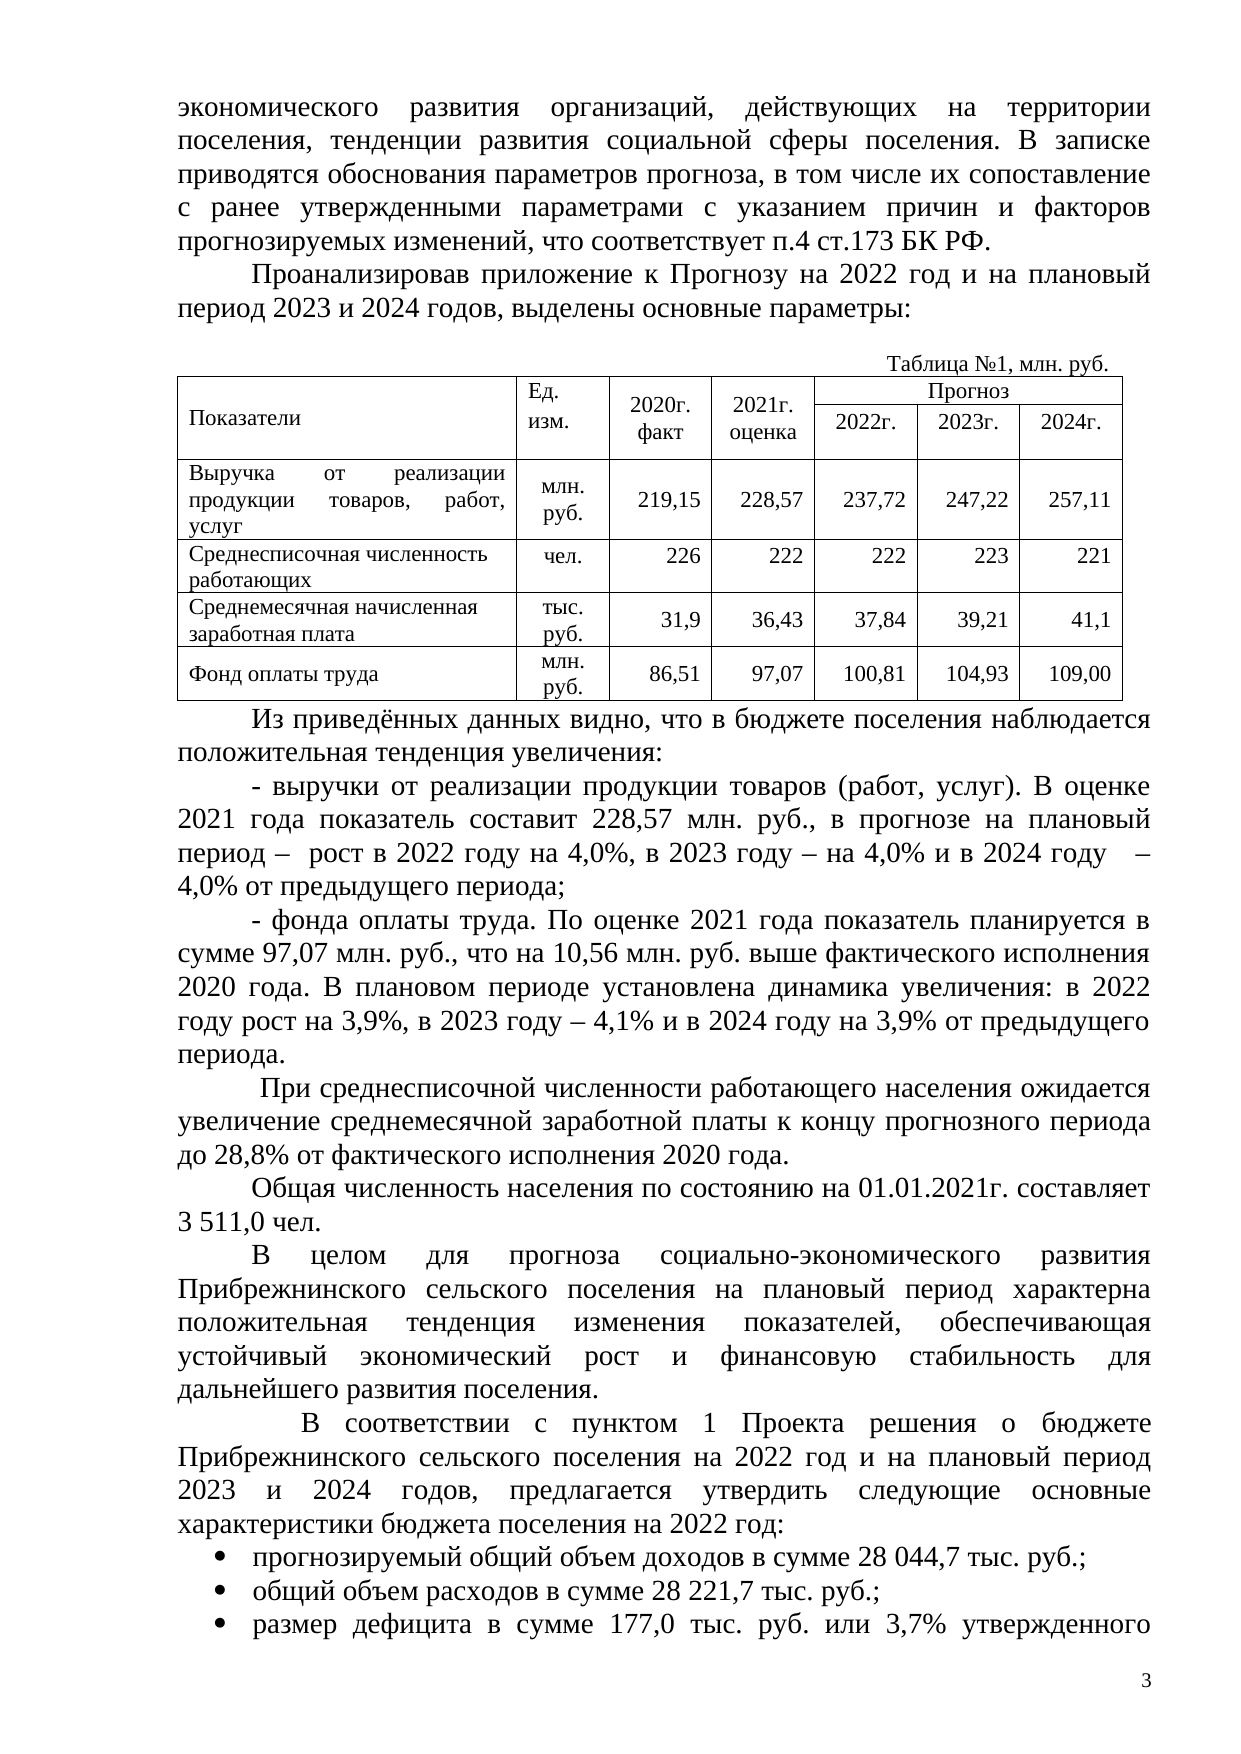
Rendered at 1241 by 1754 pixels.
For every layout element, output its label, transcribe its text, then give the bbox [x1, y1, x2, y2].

table_cell 247,22 [918, 460, 1019, 538]
table_cell Среднемесячная начисленная заработная плата [178, 593, 516, 646]
table_cell 100,81 [815, 647, 917, 700]
table_header 2021г. оценка [712, 377, 814, 458]
list прогнозируемый общий объем доходов в сумме 28 044,7 тыс. руб.; [215, 1539, 1152, 1573]
table_cell 31,9 [610, 593, 711, 646]
table_cell 41,1 [1020, 593, 1122, 646]
table_cell Среднесписочная численность работающих [178, 540, 516, 592]
table_cell Фонд оплаты труда [178, 647, 516, 700]
table_cell 39,21 [918, 593, 1019, 646]
table_cell тыс. руб. [517, 593, 609, 646]
table_cell 36,43 [712, 593, 814, 646]
text При среднесписочной численности работающего населения ожидается увеличение среднемесячной заработной платы к концу прогнозного периода до 28,8% от фактического исполнения 2020 года. [177, 1070, 1152, 1170]
table_cell 222 [712, 540, 814, 592]
table_cell 222 [815, 540, 917, 592]
text - фонда оплаты труда. По оценке 2021 года показатель планируется в сумме 97,07 млн. руб., что на 10,56 млн. руб. выше фактического исполнения 2020 года. В плановом периоде установлена динамика увеличения: в 2022 году рост на 3,9%, в 2023 году – 4,1% и в 2024 году на 3,9% от предыдущего периода. [177, 902, 1152, 1070]
table_header Прогноз [815, 377, 1122, 403]
table_cell 223 [918, 540, 1019, 592]
text Общая численность населения по состоянию на 01.01.2021г. составляет 3 511,0 чел. [177, 1170, 1152, 1237]
text В целом для прогноза социально-экономического развития Прибрежнинского сельского поселения на плановый период характерна положительная тенденция изменения показателей, обеспечивающая устойчивый экономический рост и финансовую стабильность для дальнейшего развития поселения. [177, 1237, 1152, 1405]
table_cell Выручка от реализации продукции товаров, работ, услуг [178, 460, 516, 538]
table_cell 86,51 [610, 647, 711, 700]
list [215, 1607, 1152, 1640]
table_cell 37,84 [815, 593, 917, 646]
table_cell 104,93 [918, 647, 1019, 700]
table_header Ед. изм. [517, 377, 609, 458]
table_cell млн. руб. [517, 460, 609, 538]
text В соответствии с пунктом 1 Проекта решения о бюджете Прибрежнинского сельского поселения на 2022 год и на плановый период 2023 и 2024 годов, предлагается утвердить следующие основные характеристики бюджета поселения на 2022 год: [177, 1405, 1152, 1539]
table_cell 2023г. [918, 405, 1019, 458]
text Из приведённых данных видно, что в бюджете поселения наблюдается положительная тенденция увеличения: [177, 701, 1152, 768]
text Проанализировав приложение к Прогнозу на 2022 год и на плановый период 2023 и 2024 годов, выделены основные параметры: [177, 256, 1152, 323]
text - выручки от реализации продукции товаров (работ, услуг). В оценке 2021 года показатель составит 228,57 млн. руб., в прогнозе на плановый период – рост в 2022 году на 4,0%, в 2023 году – на 4,0% и в 2024 году – 4,0% от предыдущего периода; [177, 768, 1152, 902]
table_cell 2024г. [1020, 405, 1122, 458]
list общий объем расходов в сумме 28 221,7 тыс. руб.; [215, 1573, 1152, 1607]
text Таблица №1, млн. руб. [177, 350, 1152, 376]
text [177, 89, 1152, 256]
table_cell 221 [1020, 540, 1122, 592]
table_cell 228,57 [712, 460, 814, 538]
table_cell чел. [517, 540, 609, 592]
table_cell 226 [610, 540, 711, 592]
table_cell 109,00 [1020, 647, 1122, 700]
table_cell 2022г. [815, 405, 917, 458]
table_header 2020г. факт [610, 377, 711, 458]
table_cell млн. руб. [517, 647, 609, 700]
table_cell 257,11 [1020, 460, 1122, 538]
table_header Показатели [178, 377, 516, 458]
table_cell 219,15 [610, 460, 711, 538]
table_cell 97,07 [712, 647, 814, 700]
table_cell 237,72 [815, 460, 917, 538]
